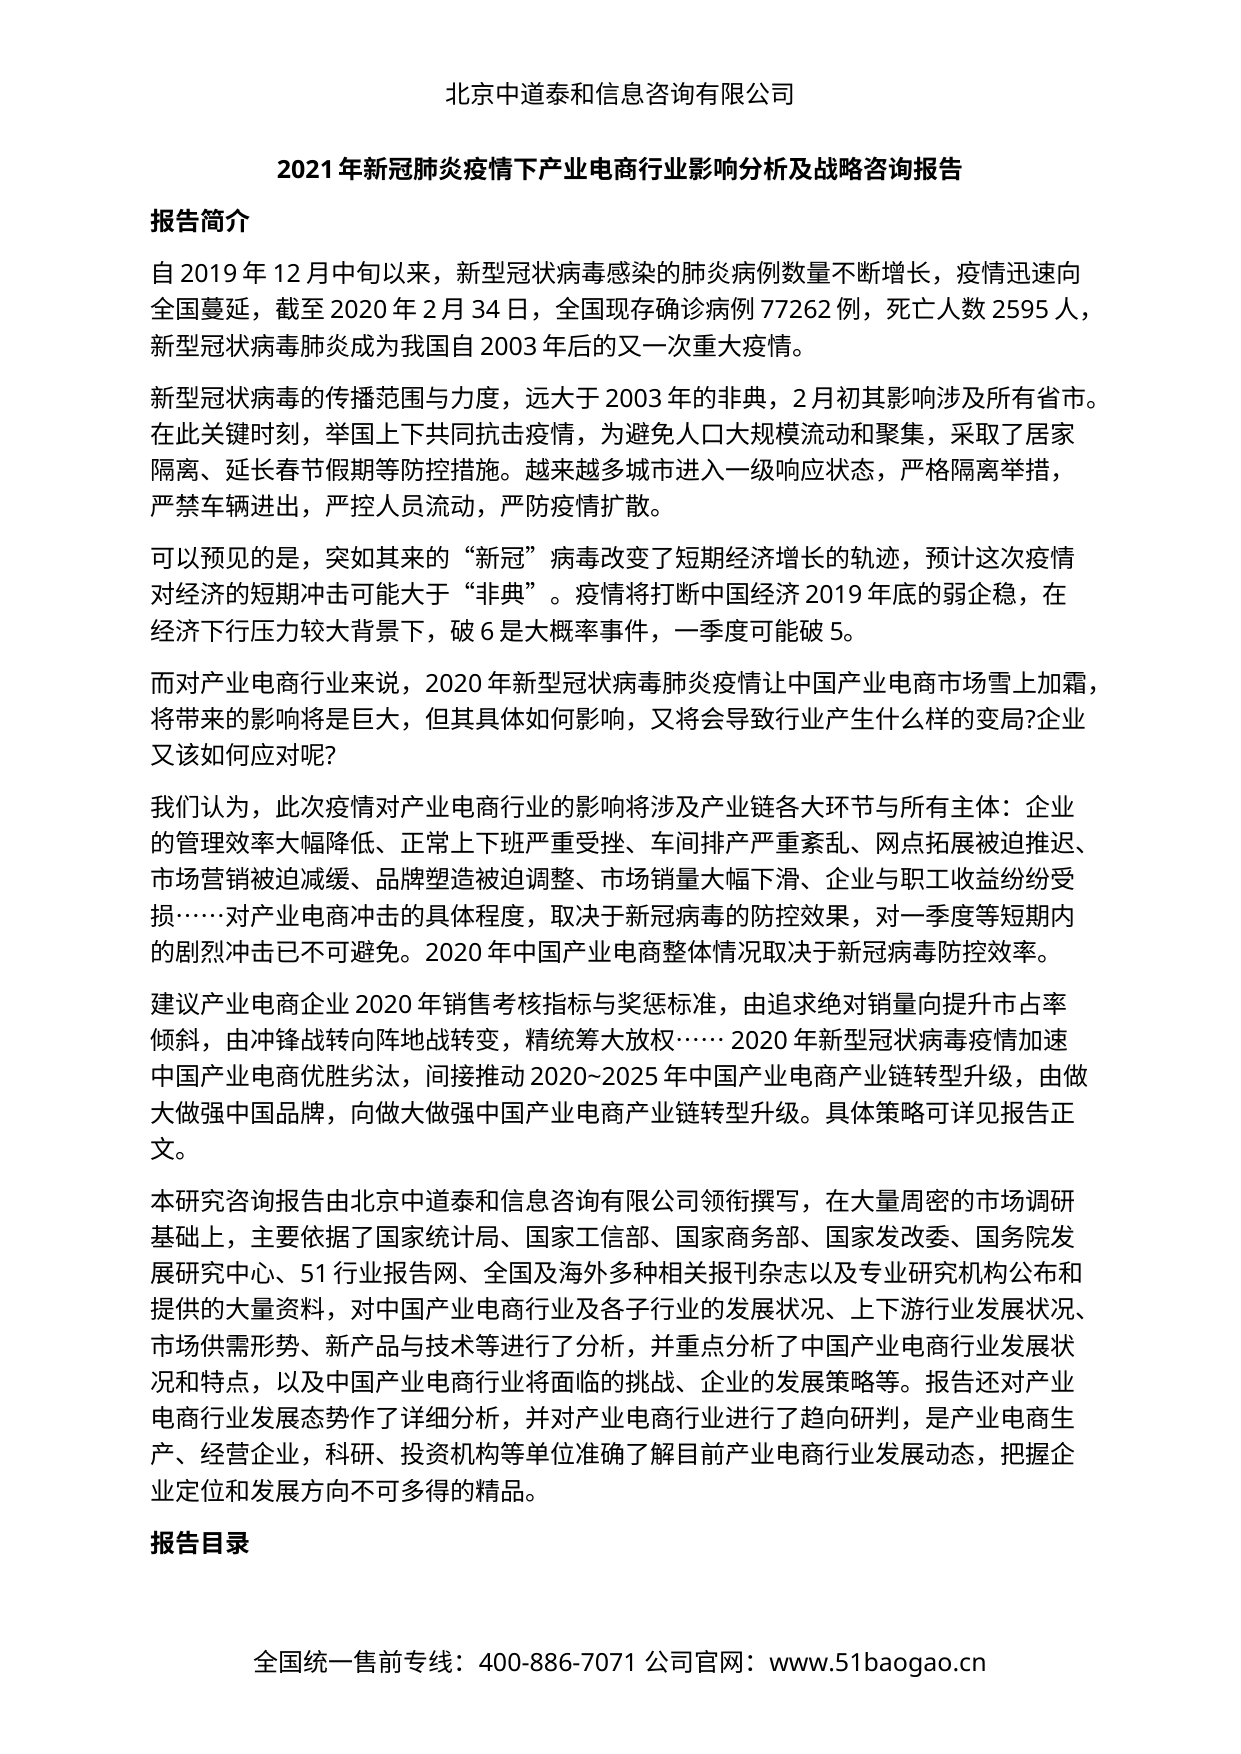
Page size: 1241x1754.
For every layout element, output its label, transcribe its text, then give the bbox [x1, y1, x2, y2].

text 可以预见的是，突如其来的“新冠”病毒改变了短期经济增长的轨迹，预计这次疫情对经济的短期冲击可能大于“非典”。疫情将打断中国经济2019年底的弱企稳，在经济下行压力较大背景下，破6是大概率事件，一季度可能破5。 [150, 539, 1090, 647]
text 我们认为，此次疫情对产业电商行业的影响将涉及产业链各大环节与所有主体：企业的管理效率大幅降低、正常上下班严重受挫、车间排产严重紊乱、网点拓展被迫推迟、市场营销被迫减缓、品牌塑造被迫调整、市场销量大幅下滑、企业与职工收益纷纷受损……对产业电商冲击的具体程度，取决于新冠病毒的防控效果，对一季度等短期内的剧烈冲击已不可避免。2020年中国产业电商整体情况取决于新冠病毒防控效率。 [150, 787, 1090, 969]
text 而对产业电商行业来说，2020年新型冠状病毒肺炎疫情让中国产业电商市场雪上加霜，将带来的影响将是巨大，但其具体如何影响，又将会导致行业产生什么样的变局?企业又该如何应对呢? [150, 663, 1090, 772]
text 本研究咨询报告由北京中道泰和信息咨询有限公司领衔撰写，在大量周密的市场调研基础上，主要依据了国家统计局、国家工信部、国家商务部、国家发改委、国务院发展研究中心、51行业报告网、全国及海外多种相关报刊杂志以及专业研究机构公布和提供的大量资料，对中国产业电商行业及各子行业的发展状况、上下游行业发展状况、市场供需形势、新产品与技术等进行了分析，并重点分析了中国产业电商行业发展状况和特点，以及中国产业电商行业将面临的挑战、企业的发展策略等。报告还对产业电商行业发展态势作了详细分析，并对产业电商行业进行了趋向研判，是产业电商生产、经营企业，科研、投资机构等单位准确了解目前产业电商行业发展动态，把握企业定位和发展方向不可多得的精品。 [150, 1181, 1090, 1507]
text 报告简介 [150, 202, 1090, 238]
text 2021年新冠肺炎疫情下产业电商行业影响分析及战略咨询报告 [150, 150, 1090, 186]
text 建议产业电商企业2020年销售考核指标与奖惩标准，由追求绝对销量向提升市占率倾斜，由冲锋战转向阵地战转变，精统筹大放权…… 2020年新型冠状病毒疫情加速中国产业电商优胜劣汰，间接推动2020~2025年中国产业电商产业链转型升级，由做大做强中国品牌，向做大做强中国产业电商产业链转型升级。具体策略可详见报告正文。 [150, 984, 1090, 1166]
text 报告目录 [150, 1523, 1090, 1559]
text 自2019年12月中旬以来，新型冠状病毒感染的肺炎病例数量不断增长，疫情迅速向全国蔓延，截至2020年2月34日，全国现存确诊病例77262例，死亡人数2595人，新型冠状病毒肺炎成为我国自2003年后的又一次重大疫情。 [150, 254, 1090, 362]
text 新型冠状病毒的传播范围与力度，远大于2003年的非典，2月初其影响涉及所有省市。在此关键时刻，举国上下共同抗击疫情，为避免人口大规模流动和聚集，采取了居家隔离、延长春节假期等防控措施。越来越多城市进入一级响应状态，严格隔离举措，严禁车辆进出，严控人员流动，严防疫情扩散。 [150, 378, 1090, 523]
